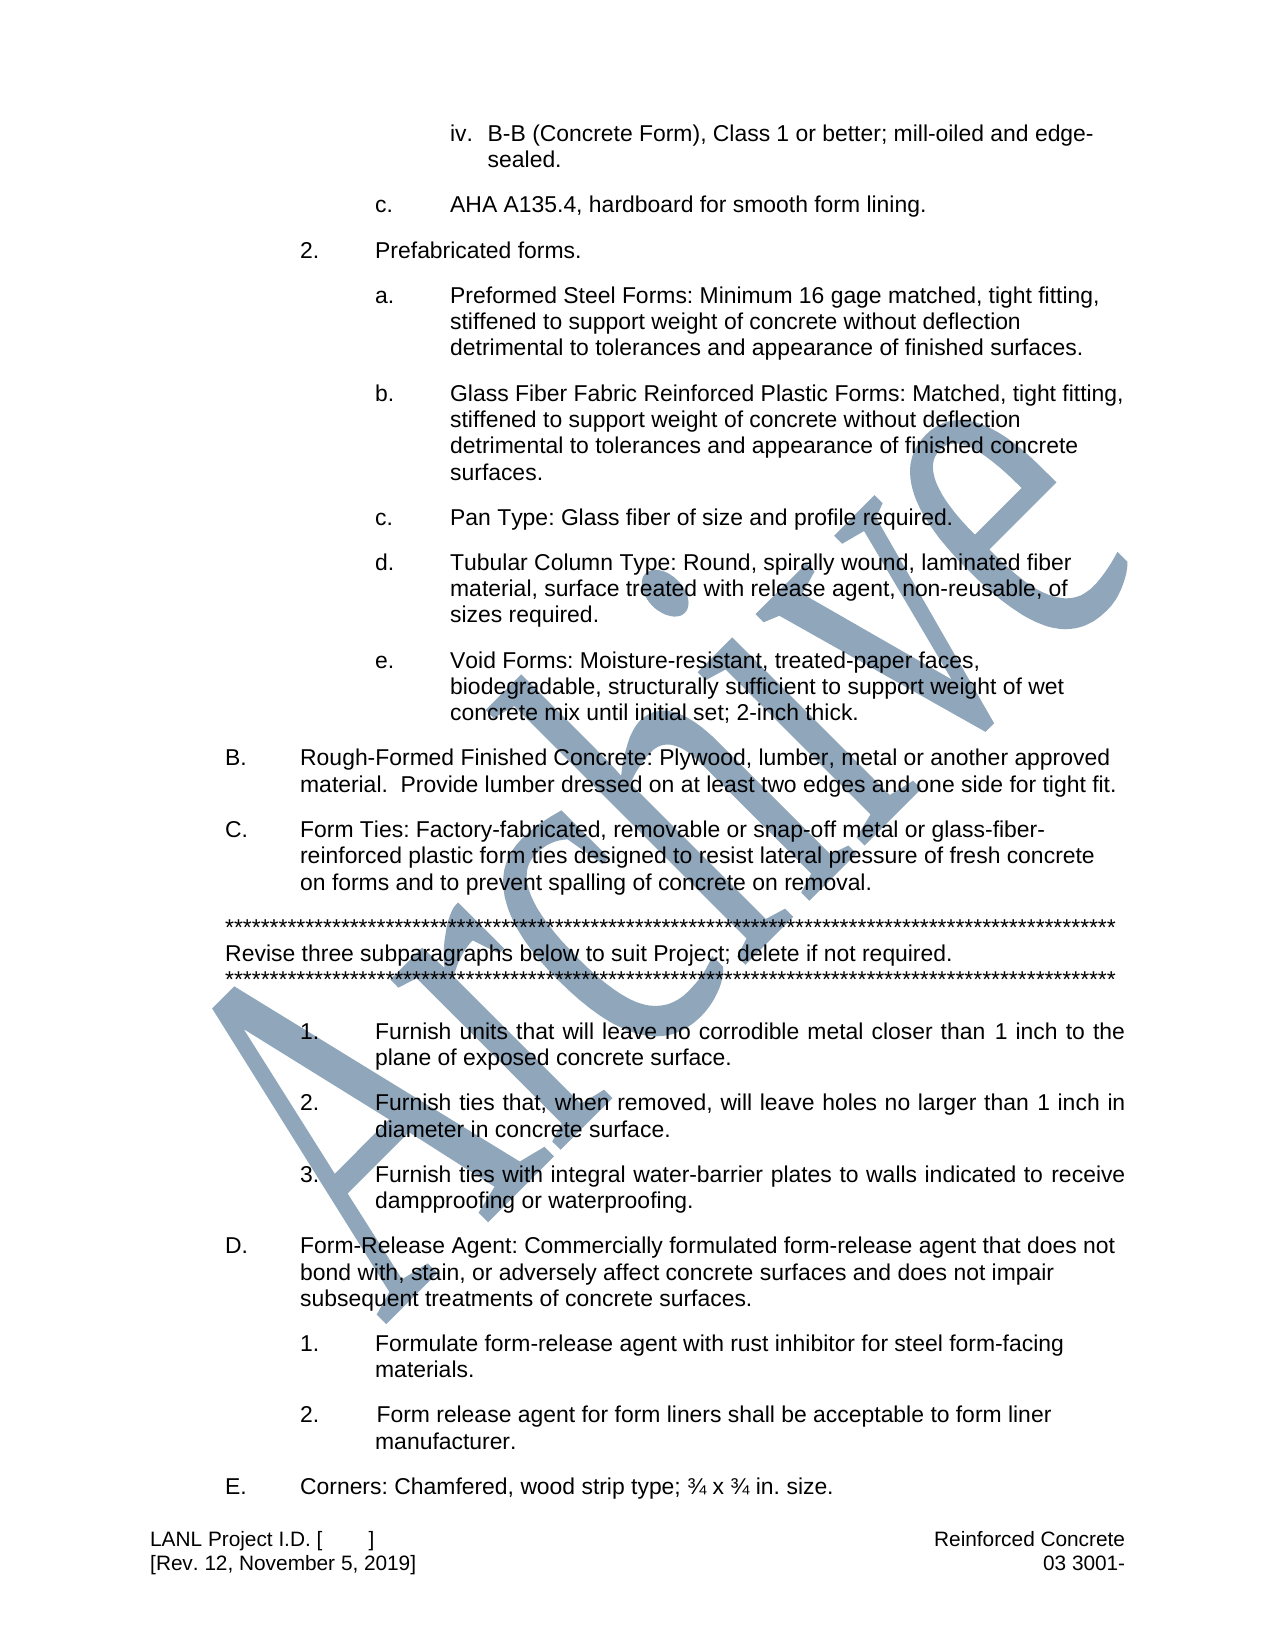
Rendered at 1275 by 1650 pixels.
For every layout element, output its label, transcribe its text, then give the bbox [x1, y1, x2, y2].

subtitle Rough-Formed Finished Concrete: Plywood, lumber, metal or another approved material. Provide lumber dressed on at least two edges and one side for tight fit. [225, 744, 1125, 797]
subtitle Prefabricated forms. [300, 237, 1125, 263]
subtitle B-B (Concrete Form), Class 1 or better; mill-oiled and edge-sealed. [450, 120, 1125, 173]
subtitle **************************************************************************************************** Revise three subparagraphs below to suit Project; delete if not required. [225, 914, 1125, 966]
list Furnish ties with integral water-barrier plates to walls indicated to receive dampproofing or waterproofing. [300, 1161, 1125, 1213]
subtitle Corners: Chamfered, wood strip type; ¾ x ¾ in. size. [225, 1473, 1125, 1499]
subtitle Void Forms: Moisture-resistant, treated-paper faces, biodegradable, structurally sufficient to support weight of wet concrete mix until initial set; 2-inch thick. [375, 647, 1125, 726]
subtitle Glass Fiber Fabric Reinforced Plastic Forms: Matched, tight fitting, stiffened to support weight of concrete without deflection detrimental to tolerances and appearance of finished concrete surfaces. [375, 379, 1125, 485]
subtitle Preformed Steel Forms: Minimum 16 gage matched, tight fitting, stiffened to support weight of concrete without deflection detrimental to tolerances and appearance of finished surfaces. [375, 282, 1125, 361]
subtitle Tubular Column Type: Round, spirally wound, laminated fiber material, surface treated with release agent, non-reusable, of sizes required. [375, 549, 1125, 628]
list Furnish units that will leave no corrodible metal closer than 1 inch to the plane of exposed concrete surface. [300, 1018, 1125, 1070]
subtitle **************************************************************************************************** [225, 966, 1125, 993]
subtitle Form Ties: Factory-fabricated, removable or snap-off metal or glass-fiber-reinforced plastic form ties designed to resist lateral pressure of fresh concrete on forms and to prevent spalling of concrete on removal. [225, 816, 1125, 895]
subtitle Form-Release Agent: Commercially formulated form-release agent that does not bond with, stain, or adversely affect concrete surfaces and does not impair subsequent treatments of concrete surfaces. [225, 1232, 1125, 1311]
subtitle 1. Formulate form-release agent with rust inhibitor for steel form-facing materials. [300, 1330, 1125, 1383]
subtitle Pan Type: Glass fiber of size and profile required. [375, 504, 1125, 530]
subtitle 2. Form release agent for form liners shall be acceptable to form liner manufacturer. [300, 1401, 1125, 1454]
subtitle AHA A135.4, hardboard for smooth form lining. [375, 191, 1125, 218]
list Furnish ties that, when removed, will leave holes no larger than 1 inch in diameter in concrete surface. [300, 1089, 1125, 1142]
